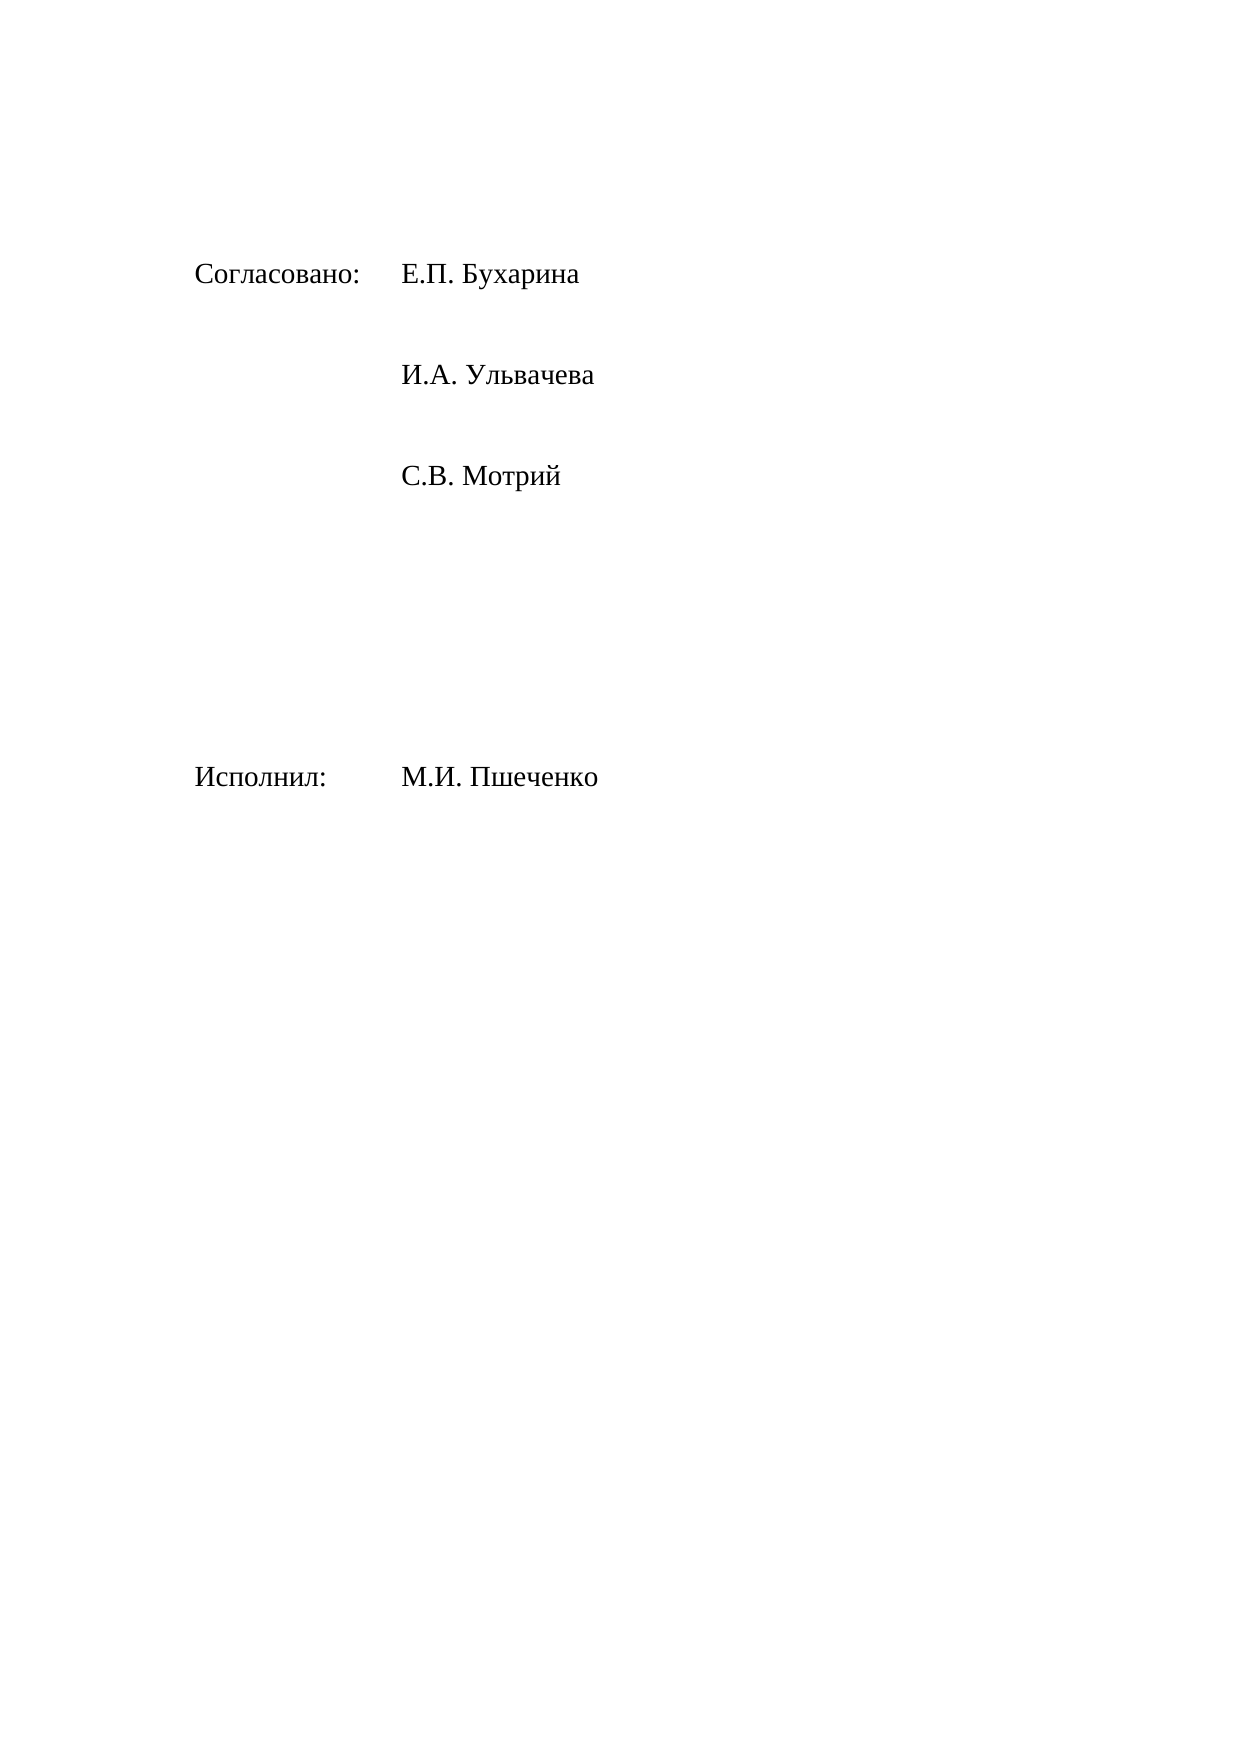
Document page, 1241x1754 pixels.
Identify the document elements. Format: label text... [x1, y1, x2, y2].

table_header Согласовано: [183, 256, 390, 726]
table_header Е.П. Бухарина И.А. Ульвачева С.В. Мотрий [390, 256, 1187, 726]
table_cell М.И. Пшеченко [390, 726, 1187, 793]
table_cell Исполнил: [183, 726, 390, 793]
